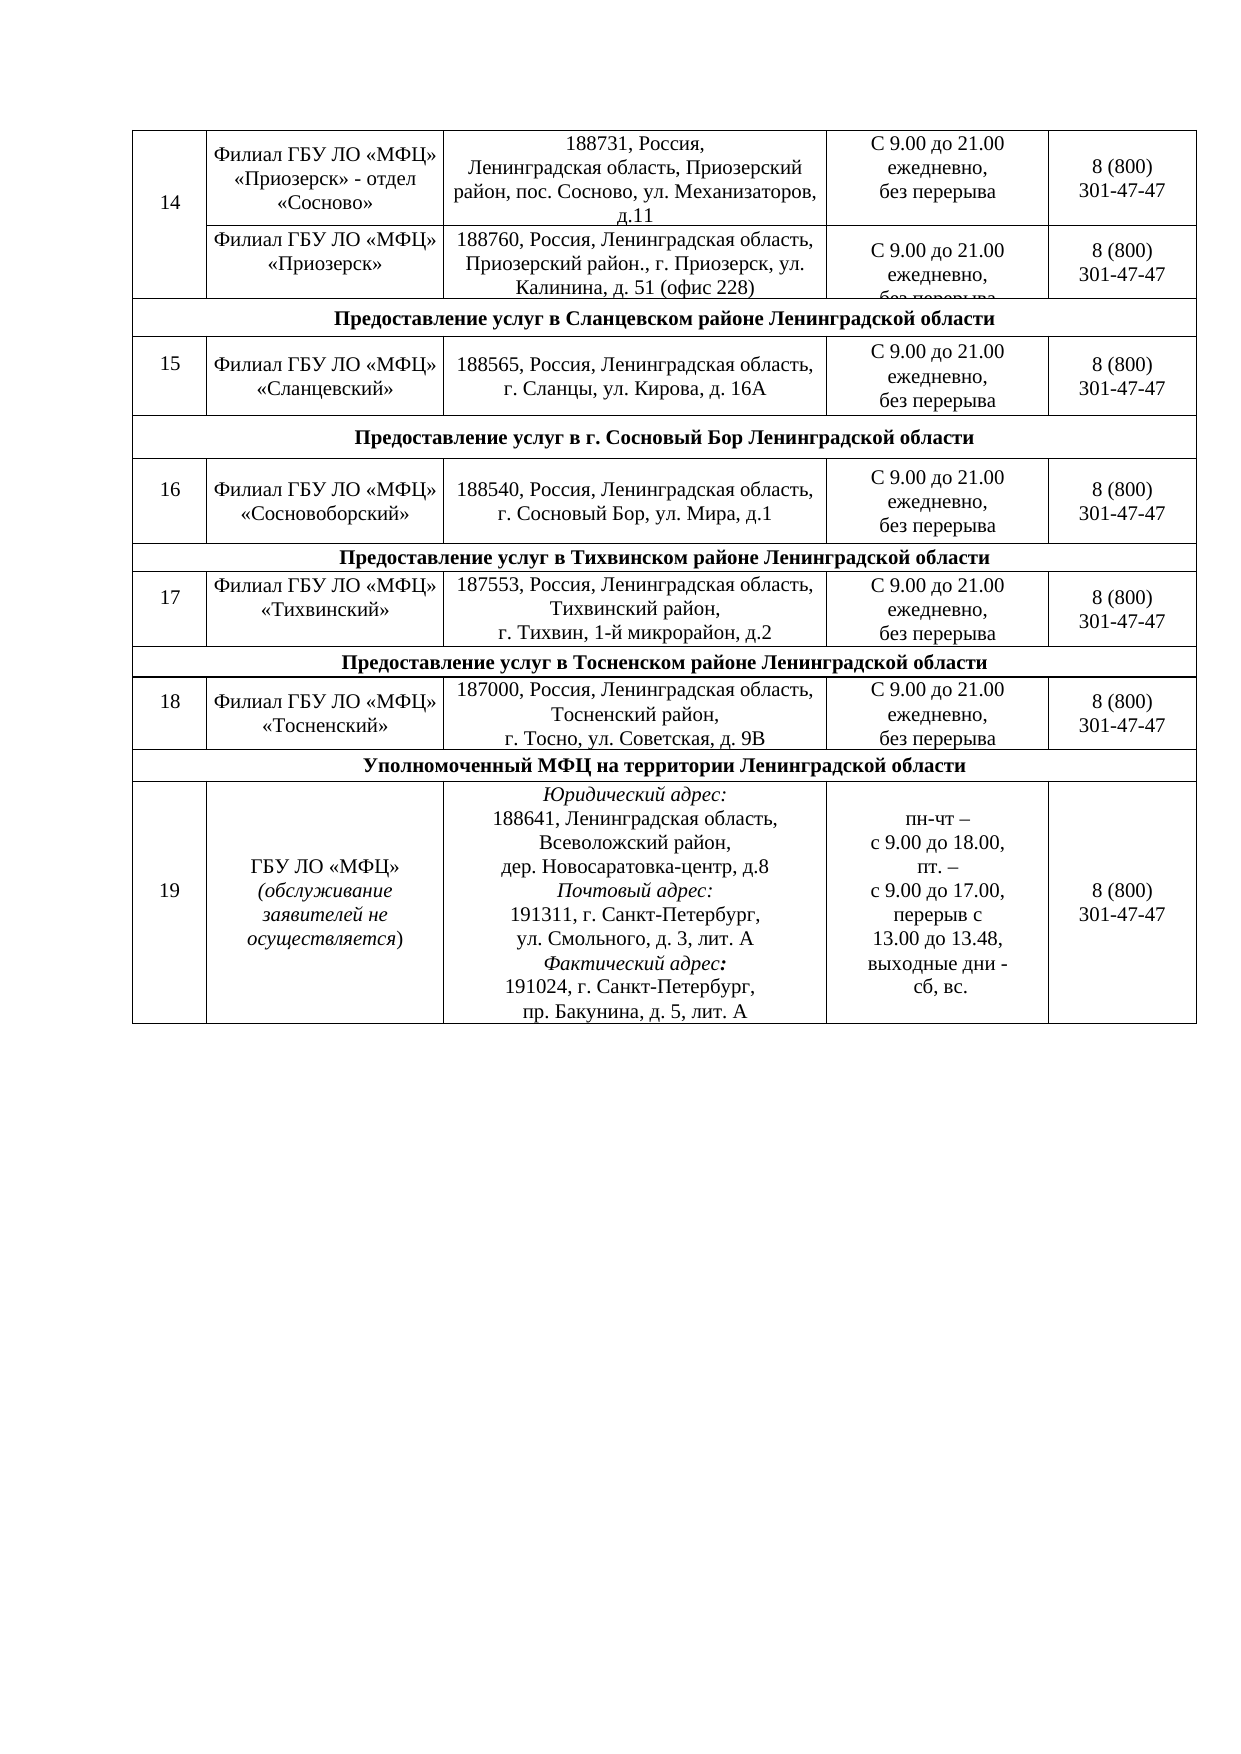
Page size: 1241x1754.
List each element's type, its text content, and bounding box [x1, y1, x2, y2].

table_cell 188540, Россия, Ленинградская область, г. Сосновый Бор, ул. Мира, д.1 [444, 459, 826, 542]
table_cell Предоставление услуг в Сланцевском районе Ленинградской области [133, 299, 1196, 336]
table_cell 15 [133, 337, 206, 414]
table_cell С 9.00 до 21.00 ежедневно, без перерыва [827, 459, 1048, 542]
table_cell пн-чт – с 9.00 до 18.00, пт. – с 9.00 до 17.00, перерыв с 13.00 до 13.48, выходные дни - сб, вс. [827, 782, 1048, 1023]
table_cell Филиал ГБУ ЛО «МФЦ» «Сланцевский» [207, 337, 443, 414]
table_cell Филиал ГБУ ЛО «МФЦ» «Приозерск» - отдел «Сосново» [207, 131, 443, 225]
table_cell 19 [133, 782, 206, 1023]
table_cell 187000, Россия, Ленинградская область, Тосненский район, г. Тосно, ул. Советская, д. 9В [444, 678, 826, 749]
table_cell 8 (800) 301-47-47 [1049, 226, 1196, 298]
table_cell С 9.00 до 21.00 ежедневно, без перерыва [827, 131, 1048, 225]
table_cell 8 (800) 301-47-47 [1049, 459, 1196, 542]
table_cell Предоставление услуг в г. Сосновый Бор Ленинградской области [133, 416, 1196, 458]
table_cell 8 (800) 301-47-47 [1049, 678, 1196, 749]
table_cell Предоставление услуг в Тихвинском районе Ленинградской области [133, 544, 1196, 571]
table_cell 8 (800) 301-47-47 [1049, 131, 1196, 225]
table_cell Уполномоченный МФЦ на территории Ленинградской области [133, 750, 1196, 781]
table_cell С 9.00 до 21.00 ежедневно, без перерыва [827, 226, 1048, 298]
table_cell С 9.00 до 21.00 ежедневно, без перерыва [827, 572, 1048, 646]
table_cell 18 [133, 678, 206, 749]
table_cell 8 (800) 301-47-47 [1049, 572, 1196, 646]
table_cell 188565, Россия, Ленинградская область, г. Сланцы, ул. Кирова, д. 16А [444, 337, 826, 414]
table_cell Предоставление услуг в Тосненском районе Ленинградской области [133, 647, 1196, 676]
table_cell ГБУ ЛО «МФЦ» (обслуживание заявителей не осуществляется) [207, 782, 443, 1023]
table_cell 188760, Россия, Ленинградская область, Приозерский район., г. Приозерск, ул. Калинина, д. 51 (офис 228) [444, 226, 826, 298]
table_cell Филиал ГБУ ЛО «МФЦ» «Сосновоборский» [207, 459, 443, 542]
table_cell Филиал ГБУ ЛО «МФЦ» «Приозерск» [207, 226, 443, 298]
table_cell 17 [133, 572, 206, 646]
table_cell Филиал ГБУ ЛО «МФЦ» «Тихвинский» [207, 572, 443, 646]
table_cell 8 (800) 301-47-47 [1049, 782, 1196, 1023]
table_cell Филиал ГБУ ЛО «МФЦ» «Тосненский» [207, 678, 443, 749]
table_cell 14 [133, 131, 206, 298]
table_cell С 9.00 до 21.00 ежедневно, без перерыва [827, 337, 1048, 414]
table_cell 188731, Россия, Ленинградская область, Приозерский район, пос. Сосново, ул. Механизаторов, д.11 [444, 131, 826, 225]
table_cell С 9.00 до 21.00 ежедневно, без перерыва [827, 678, 1048, 749]
table_cell 16 [133, 459, 206, 542]
table_cell 8 (800) 301-47-47 [1049, 337, 1196, 414]
table_cell 187553, Россия, Ленинградская область, Тихвинский район, г. Тихвин, 1-й микрорайон, д.2 [444, 572, 826, 646]
